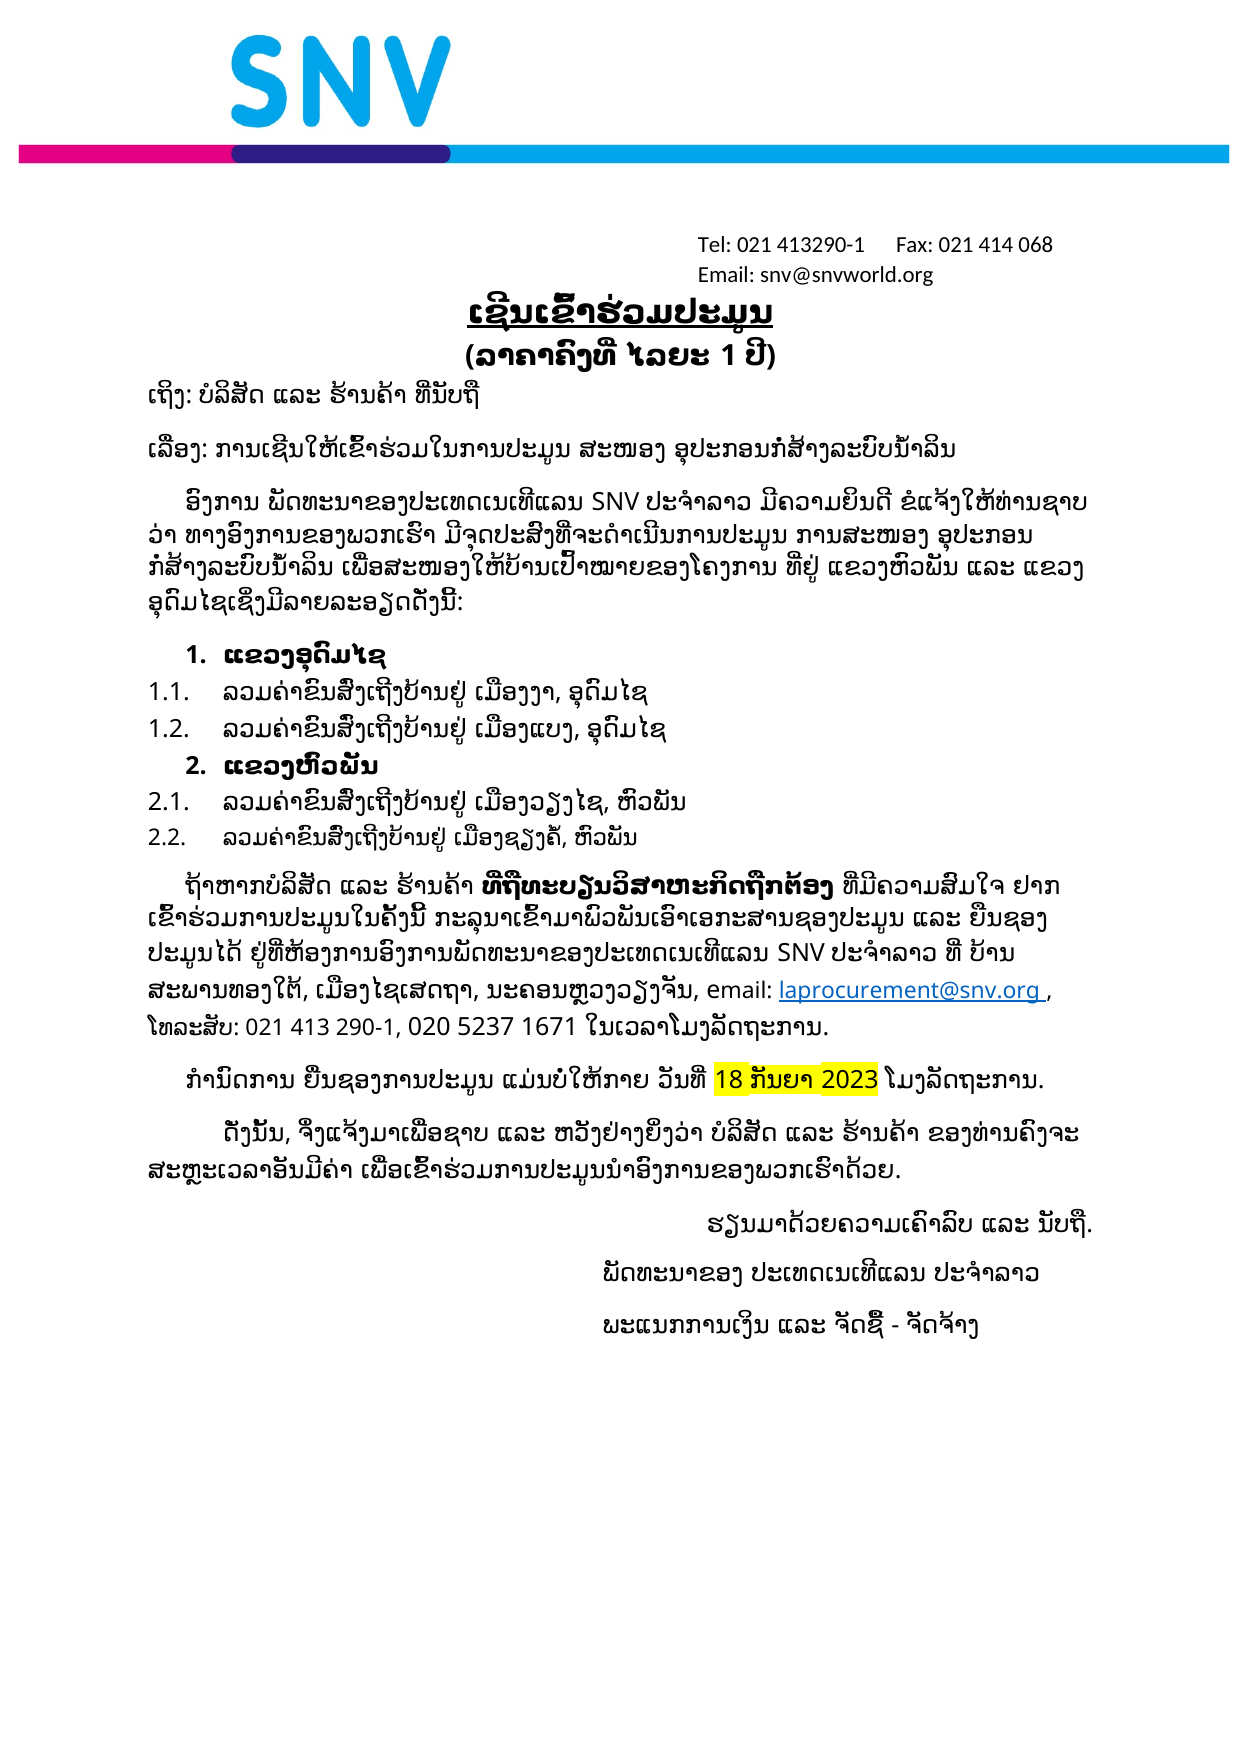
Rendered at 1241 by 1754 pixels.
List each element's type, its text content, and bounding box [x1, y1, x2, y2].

list ແຂວງຫົວພັນ [185, 747, 1092, 781]
text ອົງການ ພັດທະນາຂອງປະເທດເນເທີແລນ SNV ປະຈໍາລາວ ມີຄວາມຍິນດີ ຂໍແຈ້ງໃຫ້ທ່ານຊາບວ່າ ທາງອົງການຂອງພວກເຮົາ ມີຈຸດປະສົງທີ່ຈະດໍາເນີນການປະມູນ ການສະໜອງ ອຸປະກອນກໍ່ສ້າງລະບົບນໍ້າລິນ ເພື່ອສະໜອງໃຫ້ບ້ານເປົ້າໝາຍຂອງໂຄງການ ທີ່ຢູ່ ແຂວງຫົວພັນ ແລະ ແຂວງອຸດົມໄຊເຊິ່ງມີລາຍລະອຽດດັ່ງນີ້: [148, 484, 1092, 618]
text ເຖິງ: ບໍລິສັດ ແລະ ຮ້ານຄ້າ ທີ່ນັບຖື [148, 377, 1092, 411]
text ພະແນກການເງິນ ແລະ ຈັດຊື້ - ຈັດຈ້າງ [148, 1307, 1092, 1341]
list ລວມຄ່າຂົນສົ່ງເຖີງບ້ານຢູ່ ເມືອງຊຽງຄໍ້, ຫົວພັນ [148, 821, 1092, 852]
text ກໍານົດການ ຍື່ນຊອງການປະມູນ ແມ່ນບໍ່ໃຫ້ກາຍ ວັນທີ່ 18 ກັນຍາ 2023 ໂມງລັດຖະການ. [148, 1062, 714, 1096]
text ຮຽນມາດ້ວຍຄວາມເຄົາລົບ ແລະ ນັບຖື. [148, 1205, 1092, 1239]
text (ລາຄາຄົງທີ່ ໄລຍະ 1 ປີ) [148, 334, 1092, 374]
list ແຂວງອຸດົມໄຊ [185, 637, 1092, 671]
list ລວມຄ່າຂົນສົ່ງເຖີງບ້ານຢູ່ ເມືອງງາ, ອຸດົມໄຊ [148, 674, 1092, 708]
text ຖ້າຫາກບໍລິສັດ ແລະ ຮ້ານຄ້າ ທີ່ຖືທະບຽນວິສາຫະກິດຖືກຕ້ອງ ທີ່ມີຄວາມສົມໃຈ ຢາກເຂົ້າຮ່ວມການປະມູນໃນຄັ້ງນີ້ ກະລຸນາເຂົ້າມາພົວພັນເອົາເອກະສານຊອງປະມູນ ແລະ ຍືນຊອງປະມູນໄດ້ ຢູ່ທີ່ຫ້ອງການອົງການພັດທະນາຂອງປະເທດເນເທີແລນ SNV ປະຈໍາລາວ ທີ່ ບ້ານສະພານທອງໃຕ້, ເມືອງໄຊເສດຖາ, ນະຄອນຫຼວງວຽງຈັນ, email: laprocurement@snv.org , ໂທລະສັບ: 021 413 290-1, 020 5237 1671 ໃນເວລາໂມງລັດຖະການ. [148, 871, 1092, 1042]
list ລວມຄ່າຂົນສົ່ງເຖີງບ້ານຢູ່ ເມືອງແບງ, ອຸດົມໄຊ [148, 711, 1092, 744]
text ເລື່ອງ: ການເຊີນໃຫ້ເຂົ້າຮ່ວມໃນການປະມູນ ສະໜອງ ອຸປະກອນກໍ່ສ້າງລະບົບນໍ້າລິນ [148, 430, 1092, 464]
text ກໍານົດການ ຍື່ນຊອງການປະມູນ ແມ່ນບໍ່ໃຫ້ກາຍ ວັນທີ່ 18 ກັນຍາ 2023 ໂມງລັດຖະການ. [878, 1062, 1092, 1096]
picture [18, 7, 1230, 232]
text ດັ່ງນັ້ນ, ຈຶ່ງແຈ້ງມາເພື່ອຊາບ ແລະ ຫວັງຢ່າງຍິ່ງວ່າ ບໍລິສັດ ແລະ ຮ້ານຄ້າ ຂອງທ່ານຄົງຈະສະຫຼະເວລາອັນມີຄ່າ ເພື່ອເຂົ້າຮ່ວມການປະມູນນໍາອົງການຂອງພວກເຮົາດ້ວຍ. [148, 1115, 1092, 1186]
text ພັດທະນາຂອງ ປະເທດເນເທີແລນ ປະຈໍາລາວ [148, 1259, 1092, 1288]
list ລວມຄ່າຂົນສົ່ງເຖີງບ້ານຢູ່ ເມືອງວຽງໄຊ, ຫົວພັນ [148, 784, 1092, 818]
text ເຊີນເຂົ້າຮ່ວມປະມູນ [148, 292, 1092, 331]
